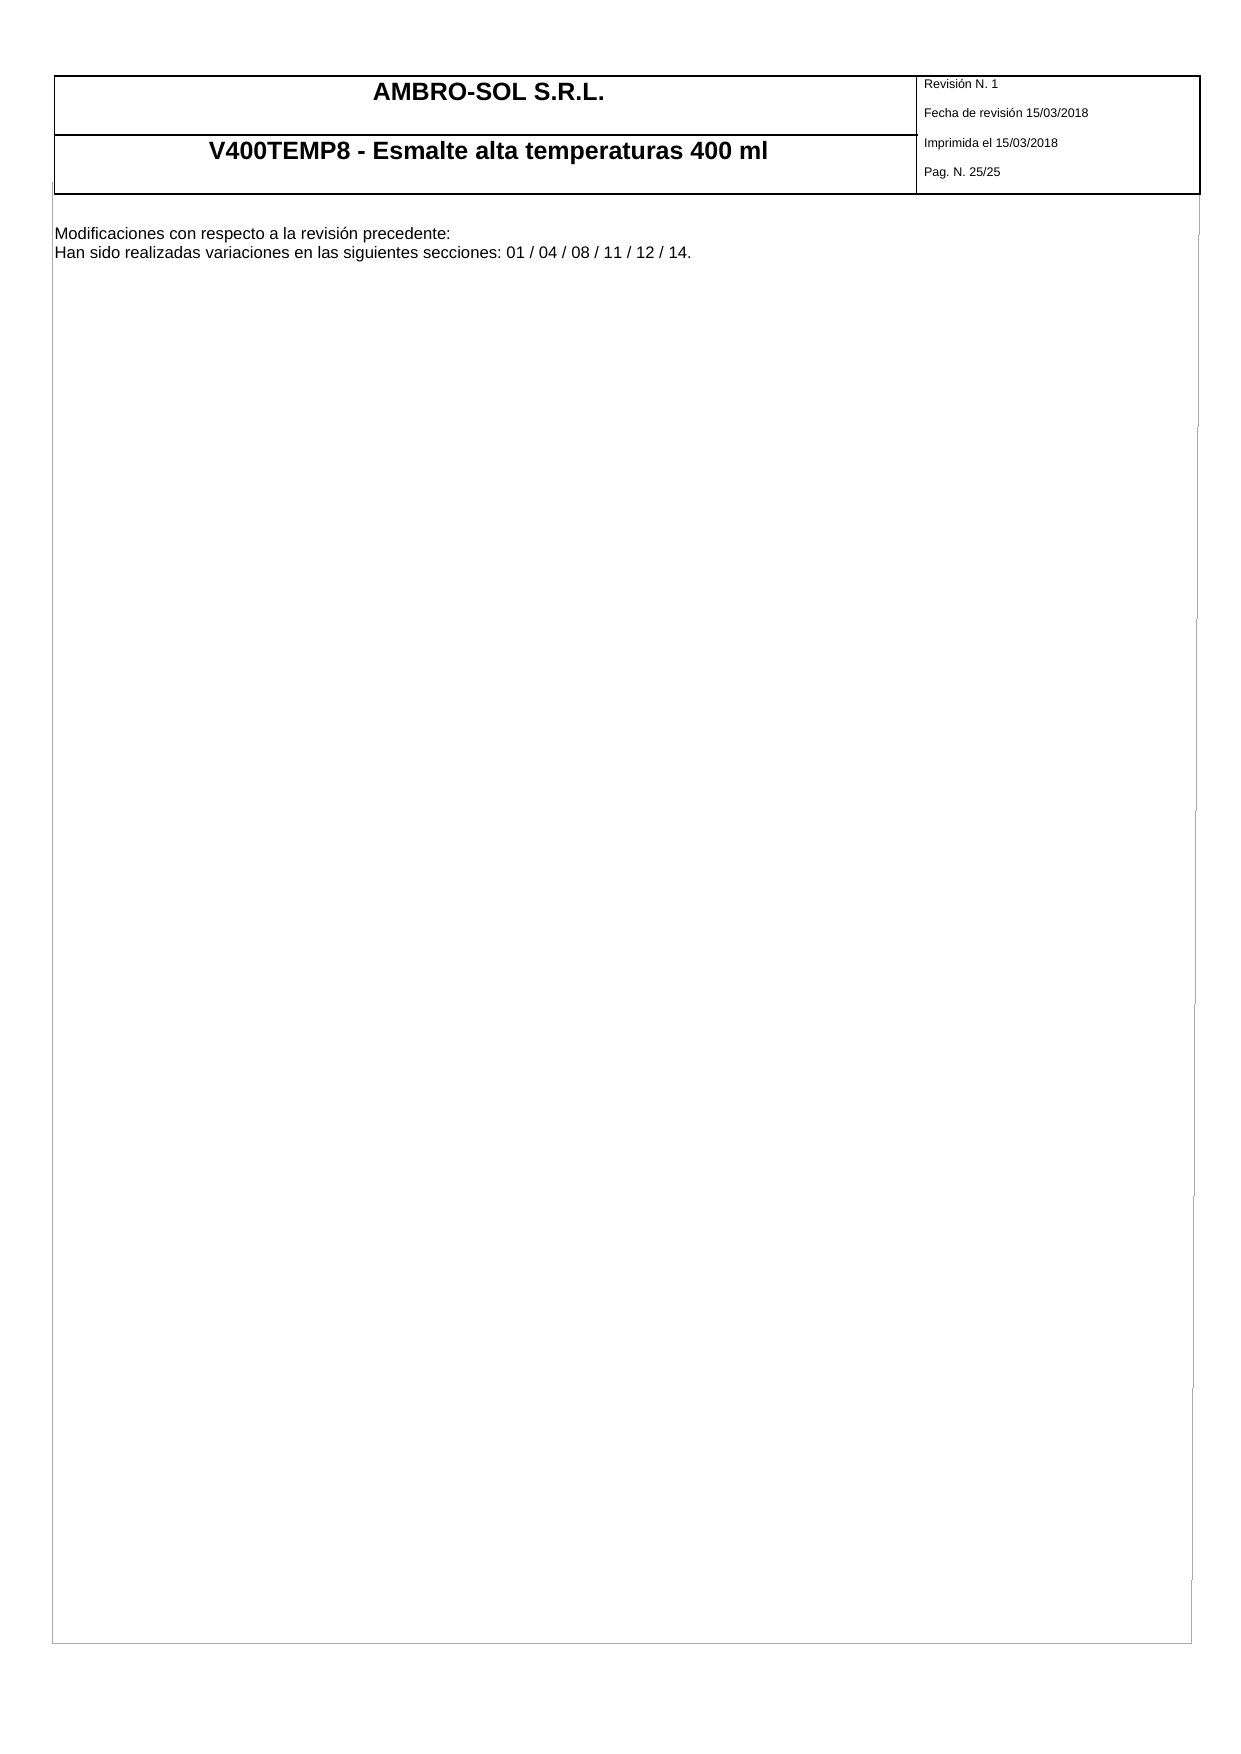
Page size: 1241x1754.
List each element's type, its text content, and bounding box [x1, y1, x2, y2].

text Han sido realizadas variaciones en las siguientes secciones: 01 / 04 / 08 / 11 / 12 / 14. [54, 243, 1186, 262]
text Modificaciones con respecto a la revisión precedente: [54, 223, 1186, 243]
